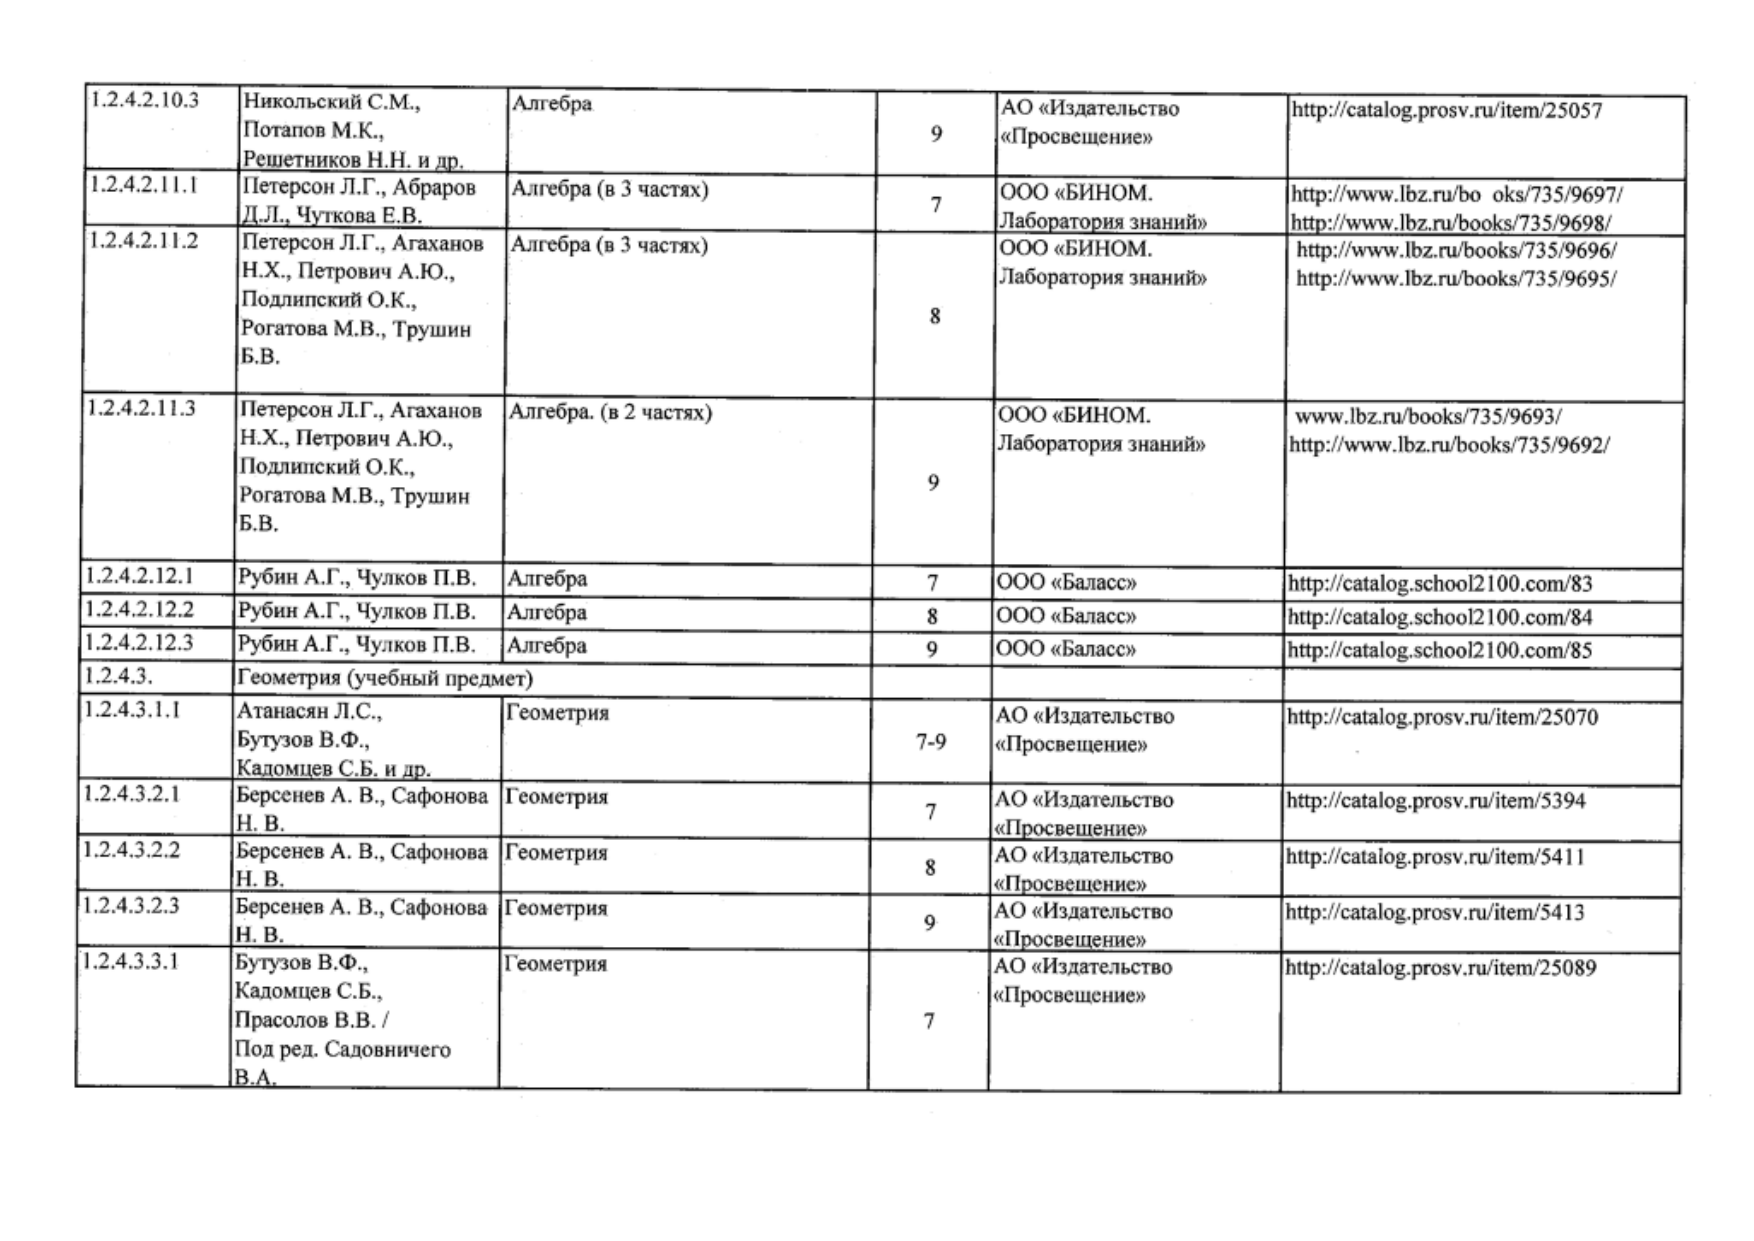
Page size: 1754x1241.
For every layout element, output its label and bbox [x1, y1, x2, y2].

picture [59, 59, 1714, 1117]
